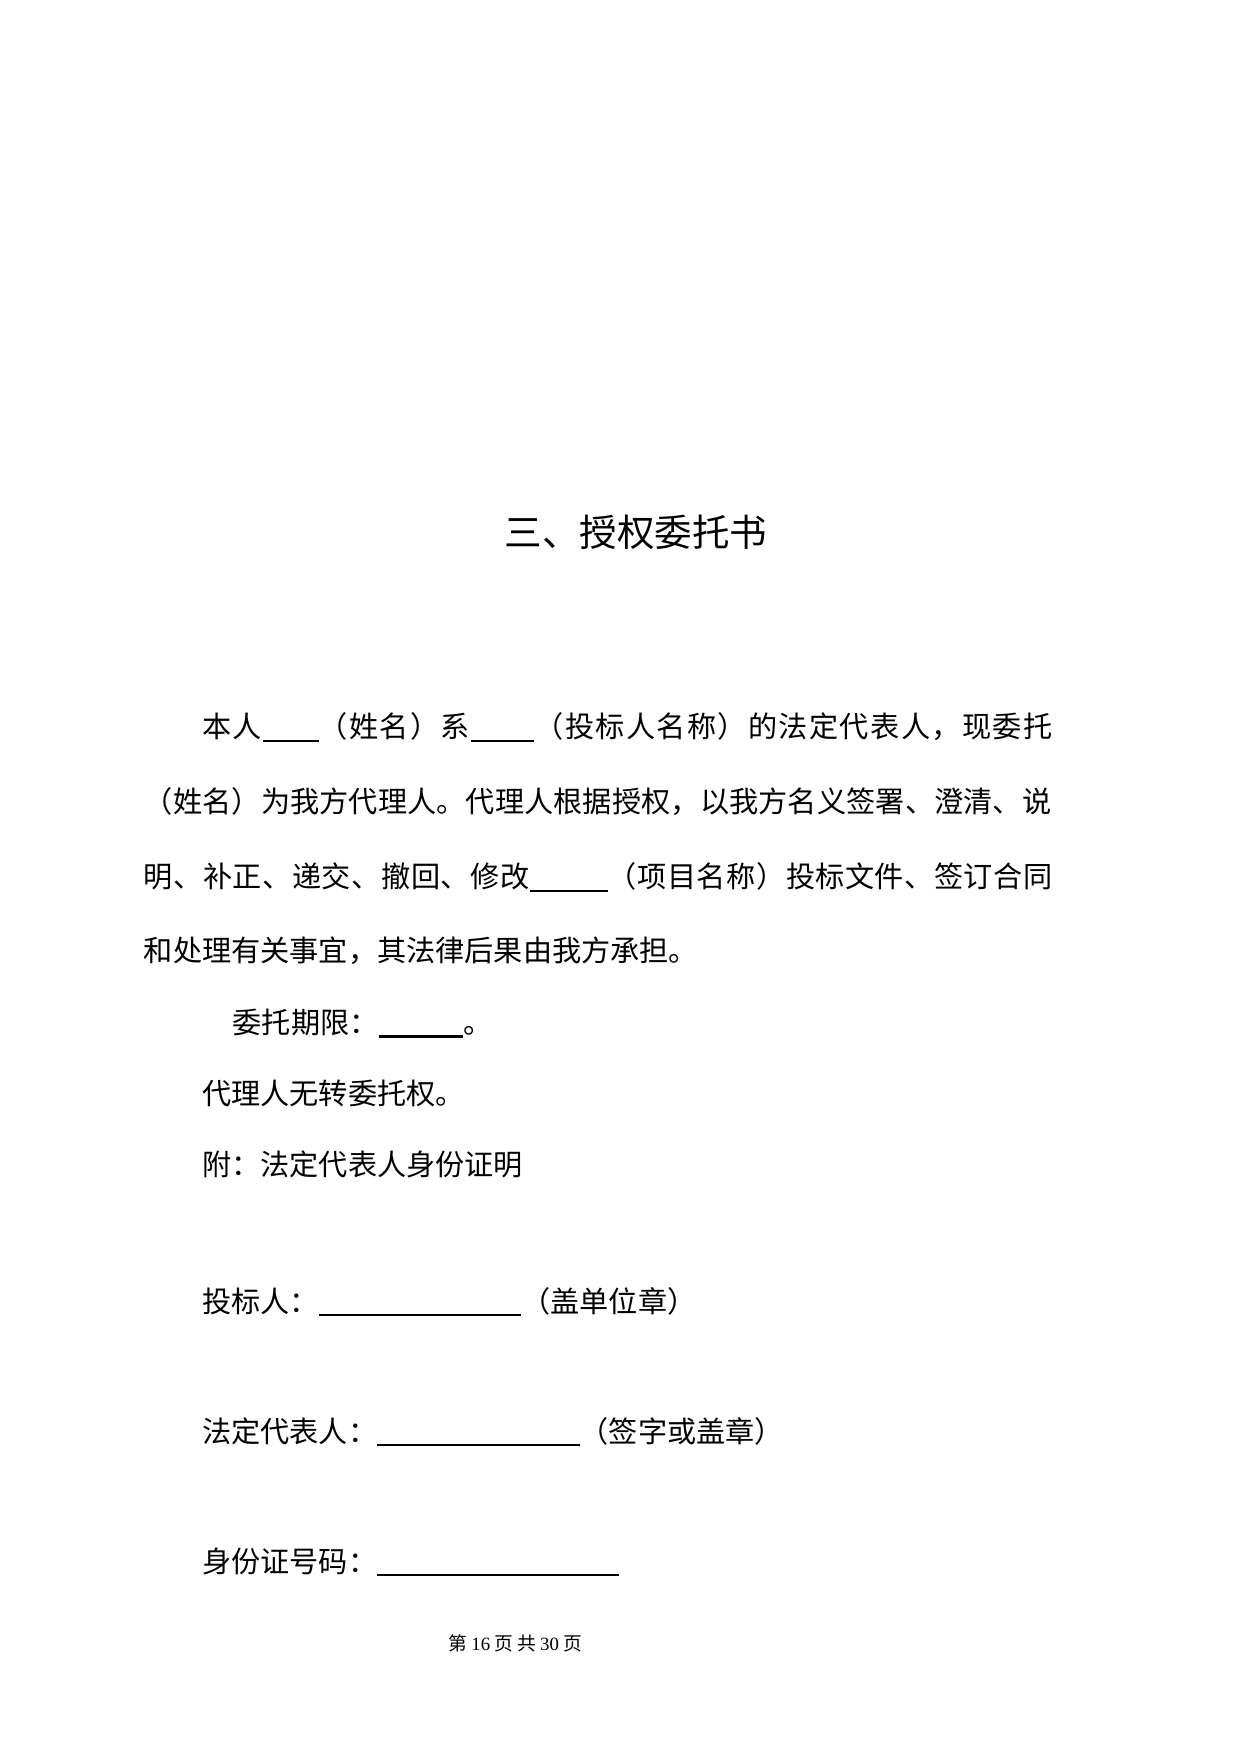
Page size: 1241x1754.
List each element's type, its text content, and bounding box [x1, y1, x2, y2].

text 法定代表人： （签字或盖章） [144, 1397, 1053, 1462]
text 委托期限： 。 [144, 988, 1053, 1053]
text 三、授权委托书 [144, 498, 1053, 563]
text 本人 （姓名）系 （投标人名称）的法定代表人，现委托 （姓名）为我方代理人。代理人根据授权，以我方名义签署、澄清、说明、补正、递交、撤回、修改 （项目名称）投标文件、签订合同和处理有关事宜，其法律后果由我方承担。 [144, 693, 1053, 982]
text 投标人： （盖单位章） [144, 1267, 1053, 1332]
text 附：法定代表人身份证明 [144, 1131, 1053, 1196]
text 身份证号码： [144, 1527, 1053, 1592]
text 代理人无转委托权。 [144, 1059, 1053, 1124]
